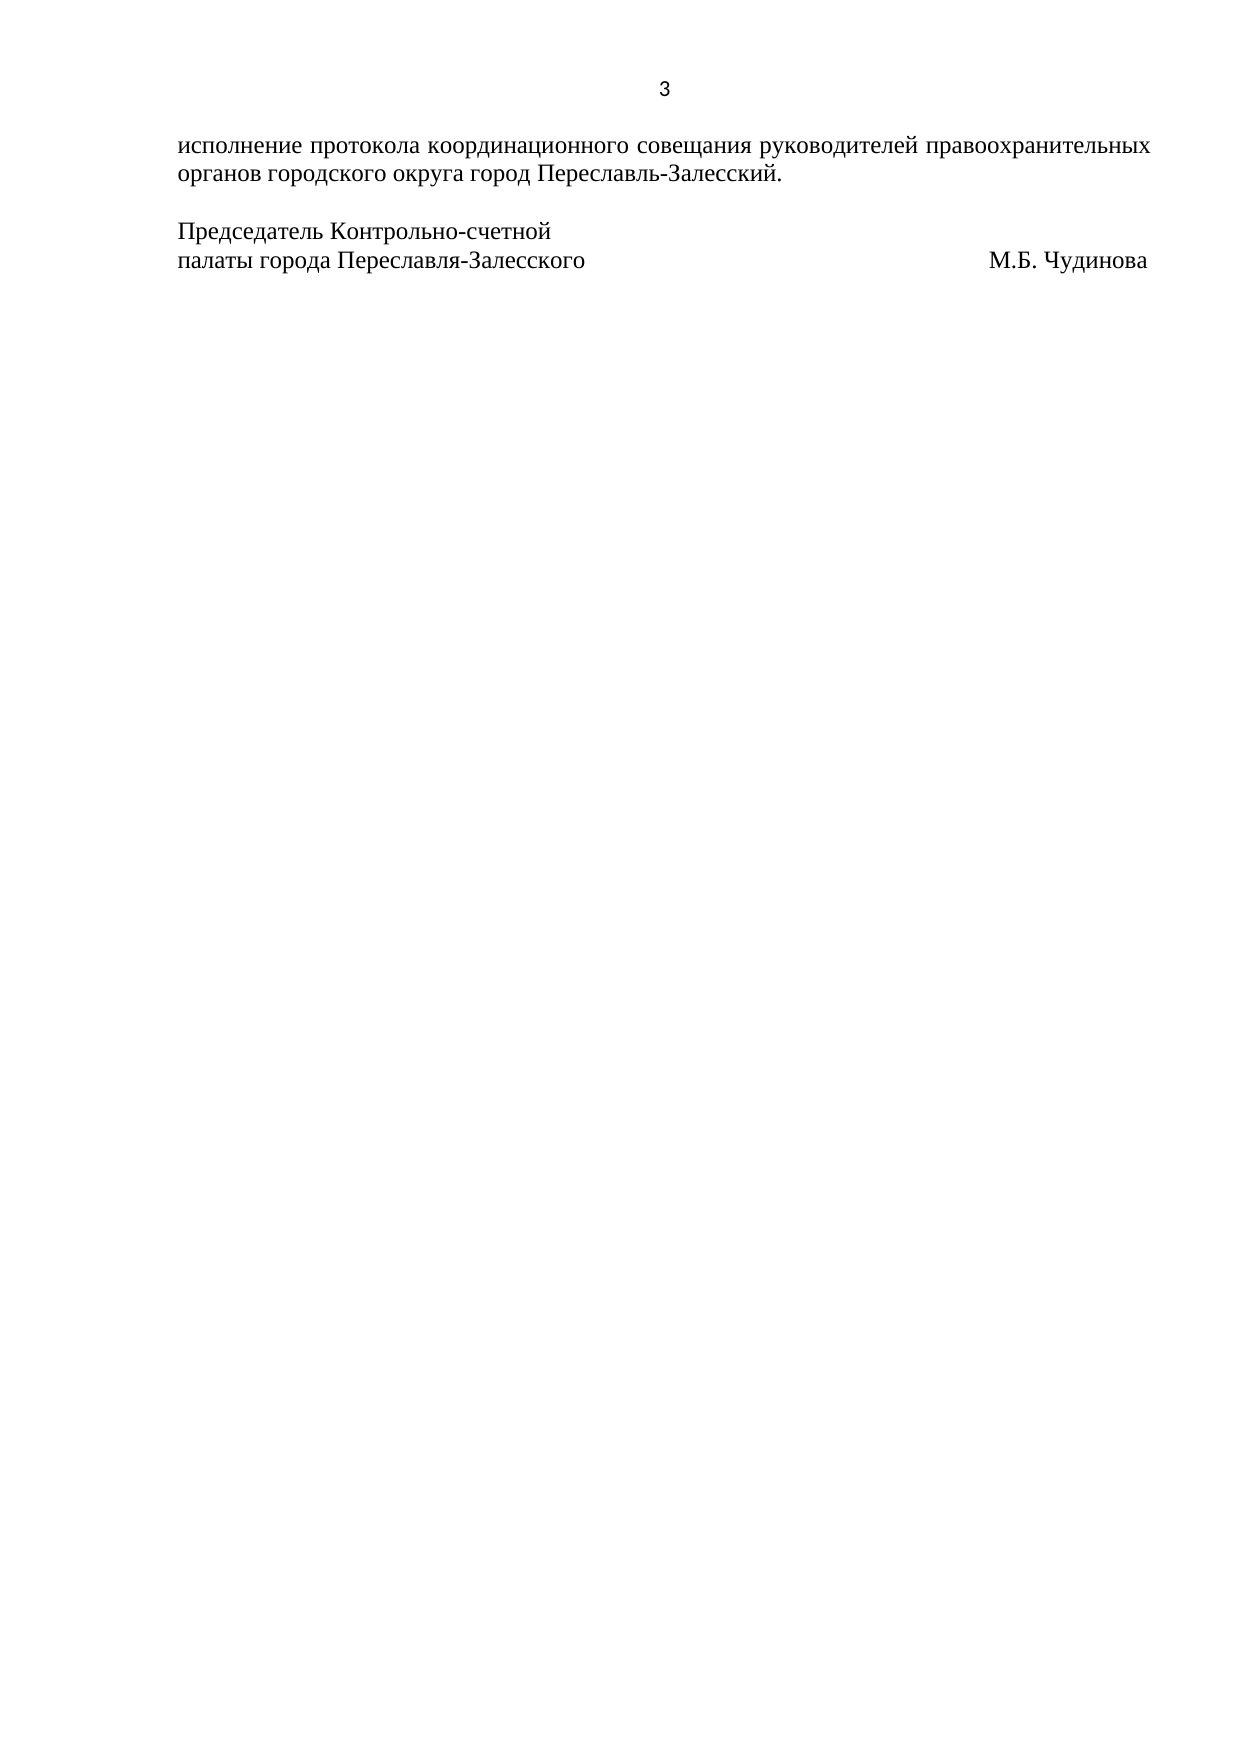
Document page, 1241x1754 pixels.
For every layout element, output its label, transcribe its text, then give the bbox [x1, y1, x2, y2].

text Председатель Контрольно-счетной [177, 216, 1152, 245]
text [177, 130, 1152, 187]
text палаты города Переславля-Залесского М.Б. Чудинова [177, 245, 1152, 273]
